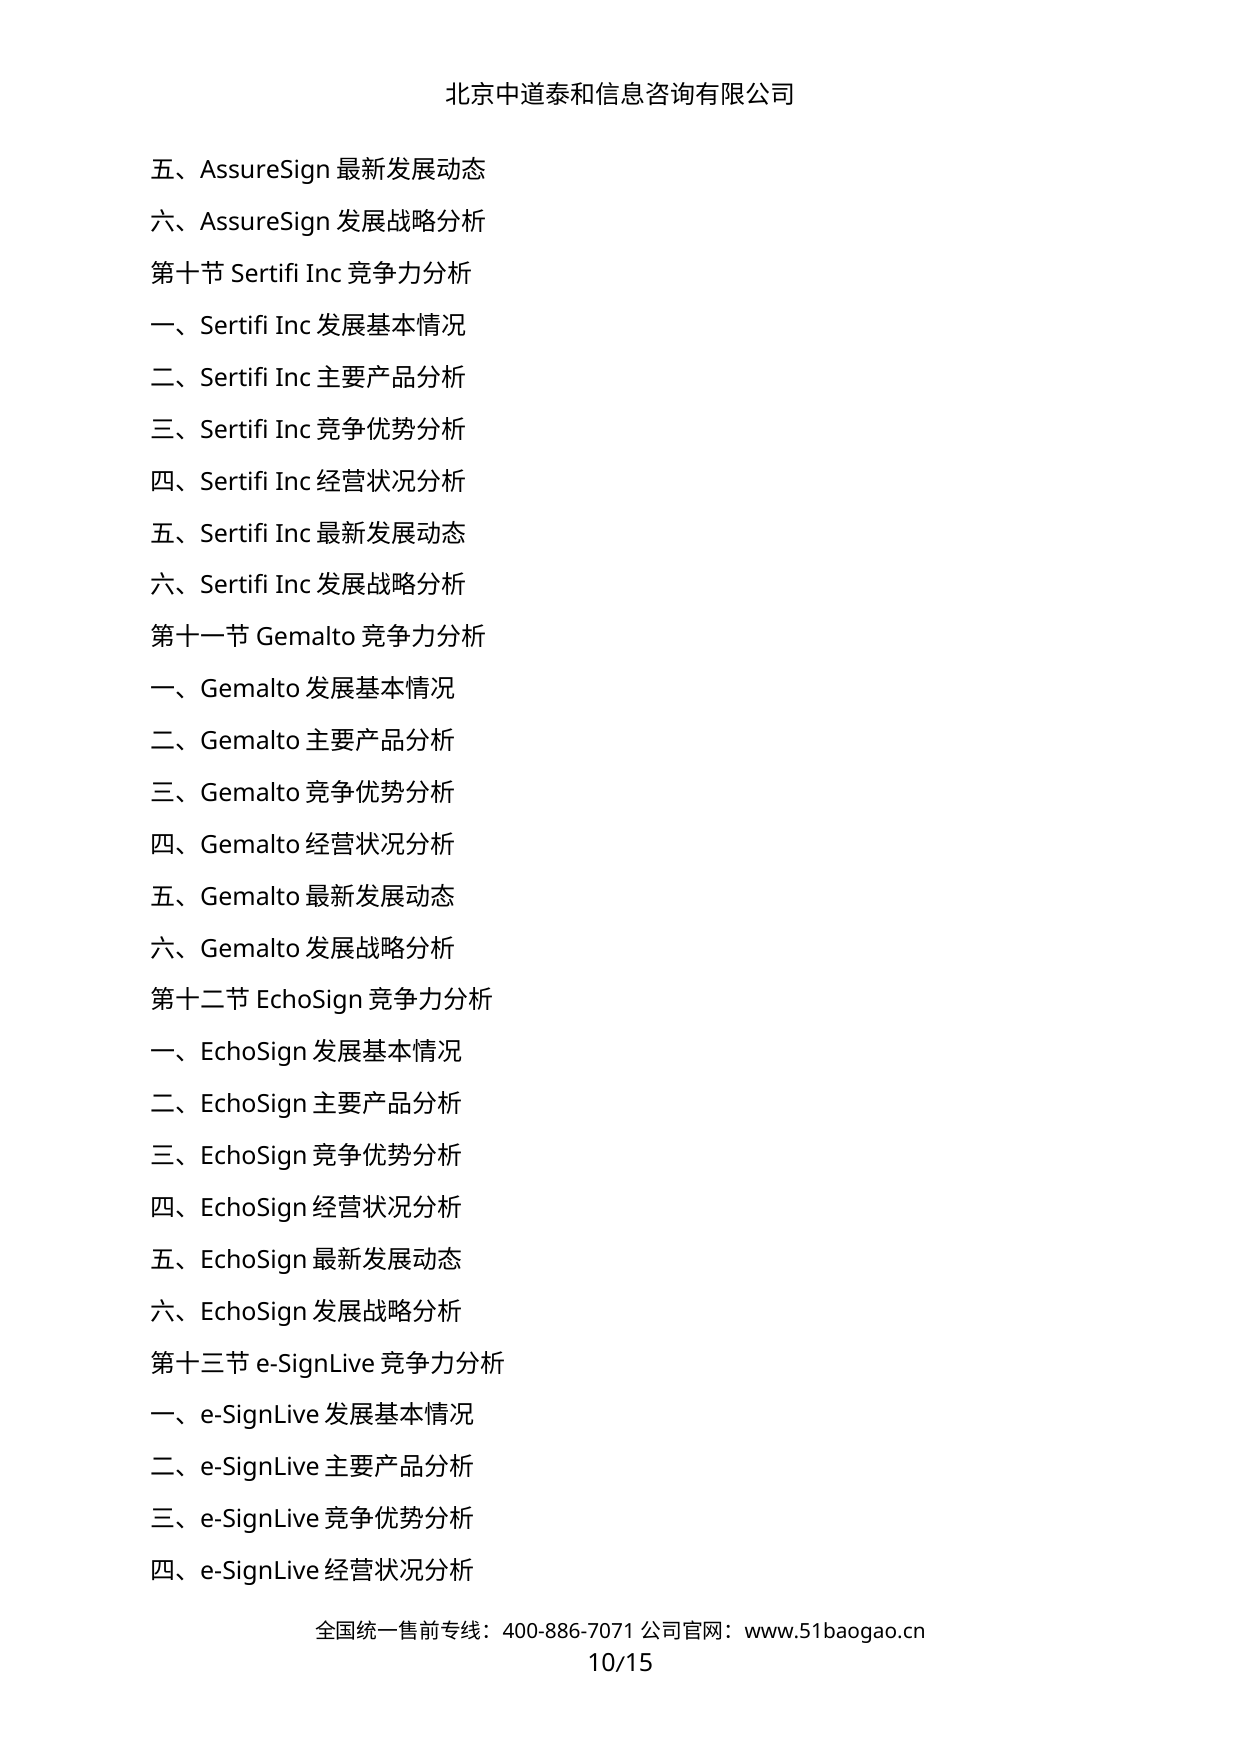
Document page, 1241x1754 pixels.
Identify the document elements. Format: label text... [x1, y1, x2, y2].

text 五、AssureSign最新发展动态 [150, 150, 1090, 186]
text 第十一节 Gemalto竞争力分析 [150, 617, 1090, 653]
text 一、Gemalto发展基本情况 [150, 669, 1090, 705]
text 四、Sertifi Inc经营状况分析 [150, 461, 1090, 497]
text 二、Gemalto主要产品分析 [150, 721, 1090, 757]
text 四、e-SignLive经营状况分析 [150, 1551, 1090, 1587]
text 五、Sertifi Inc最新发展动态 [150, 513, 1090, 549]
text 五、Gemalto最新发展动态 [150, 876, 1090, 912]
text 六、Gemalto发展战略分析 [150, 928, 1090, 964]
text 第十三节 e-SignLive竞争力分析 [150, 1343, 1090, 1379]
text 一、Sertifi Inc发展基本情况 [150, 306, 1090, 342]
text 六、AssureSign发展战略分析 [150, 202, 1090, 238]
text 第十二节 EchoSign竞争力分析 [150, 980, 1090, 1016]
text 三、EchoSign竞争优势分析 [150, 1136, 1090, 1172]
text 一、EchoSign发展基本情况 [150, 1032, 1090, 1068]
text 三、Gemalto竞争优势分析 [150, 772, 1090, 809]
text 一、e-SignLive发展基本情况 [150, 1395, 1090, 1431]
text 四、Gemalto经营状况分析 [150, 824, 1090, 861]
text 二、EchoSign主要产品分析 [150, 1084, 1090, 1120]
text 四、EchoSign经营状况分析 [150, 1187, 1090, 1224]
text 六、EchoSign发展战略分析 [150, 1291, 1090, 1327]
text 三、Sertifi Inc竞争优势分析 [150, 409, 1090, 446]
text 三、e-SignLive竞争优势分析 [150, 1499, 1090, 1535]
text 六、Sertifi Inc发展战略分析 [150, 565, 1090, 601]
text 二、e-SignLive主要产品分析 [150, 1447, 1090, 1483]
text 二、Sertifi Inc主要产品分析 [150, 357, 1090, 394]
text 第十节 Sertifi Inc竞争力分析 [150, 254, 1090, 290]
text 五、EchoSign最新发展动态 [150, 1239, 1090, 1276]
